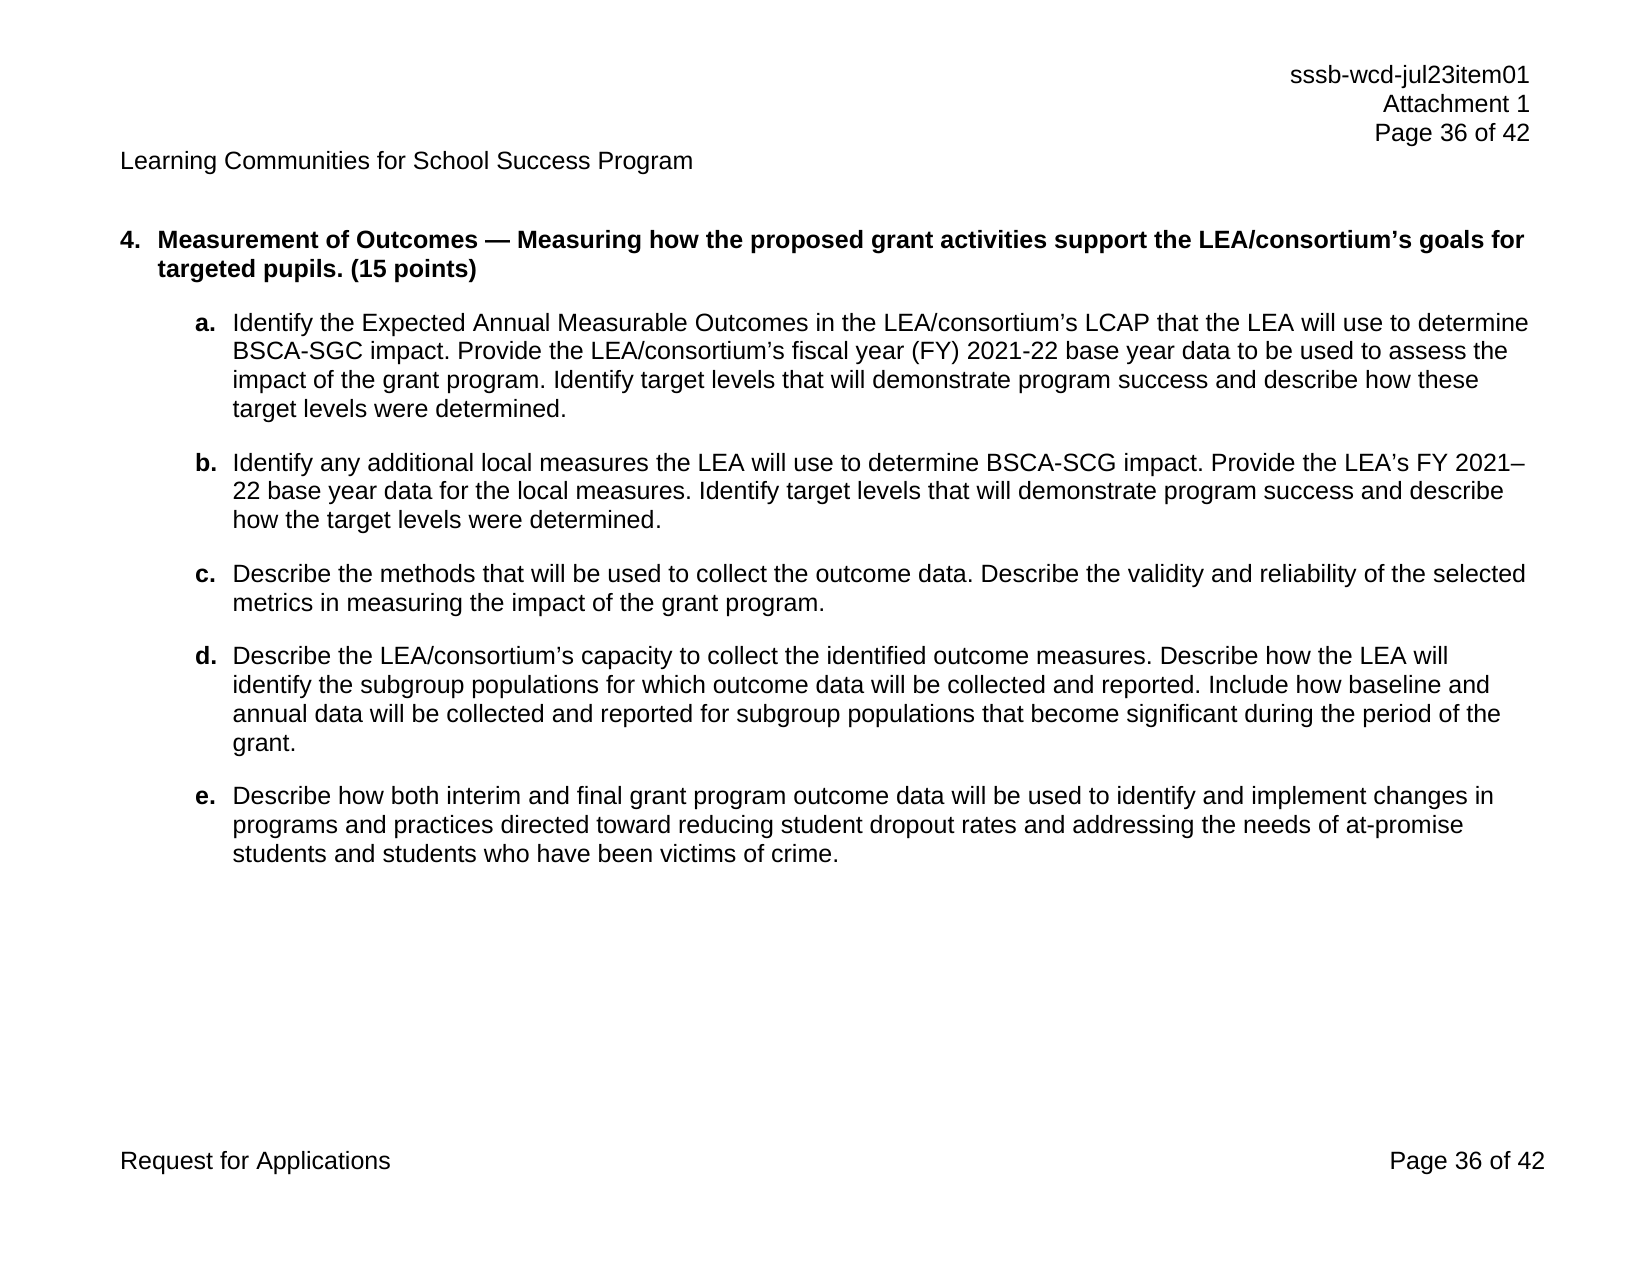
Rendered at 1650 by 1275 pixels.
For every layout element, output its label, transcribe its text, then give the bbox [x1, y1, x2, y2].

list Identify any additional local measures the LEA will use to determine BSCA-SCG impact. Provide the LEA’s FY 2021–22 base year data for the local measures. Identify target levels that will demonstrate program success and describe how the target levels were determined. [195, 447, 1533, 534]
list Describe the methods that will be used to collect the outcome data. Describe the validity and reliability of the selected metrics in measuring the impact of the grant program. [195, 559, 1533, 616]
list Describe the LEA/consortium’s capacity to collect the identified outcome measures. Describe how the LEA will identify the subgroup populations for which outcome data will be collected and reported. Include how baseline and annual data will be collected and reported for subgroup populations that become significant during the period of the grant. [195, 641, 1533, 756]
list Describe how both interim and final grant program outcome data will be used to identify and implement changes in programs and practices directed toward reducing student dropout rates and addressing the needs of at-promise students and students who have been victims of crime. [195, 781, 1533, 867]
list Measurement of Outcomes — Measuring how the proposed grant activities support the LEA/consortium’s goals for targeted pupils. (15 points) [120, 225, 1533, 282]
list Identify the Expected Annual Measurable Outcomes in the LEA/consortium’s LCAP that the LEA will use to determine BSCA-SGC impact. Provide the LEA/consortium’s fiscal year (FY) 2021-22 base year data to be used to assess the impact of the grant program. Identify target levels that will demonstrate program success and describe how these target levels were determined. [195, 307, 1533, 422]
